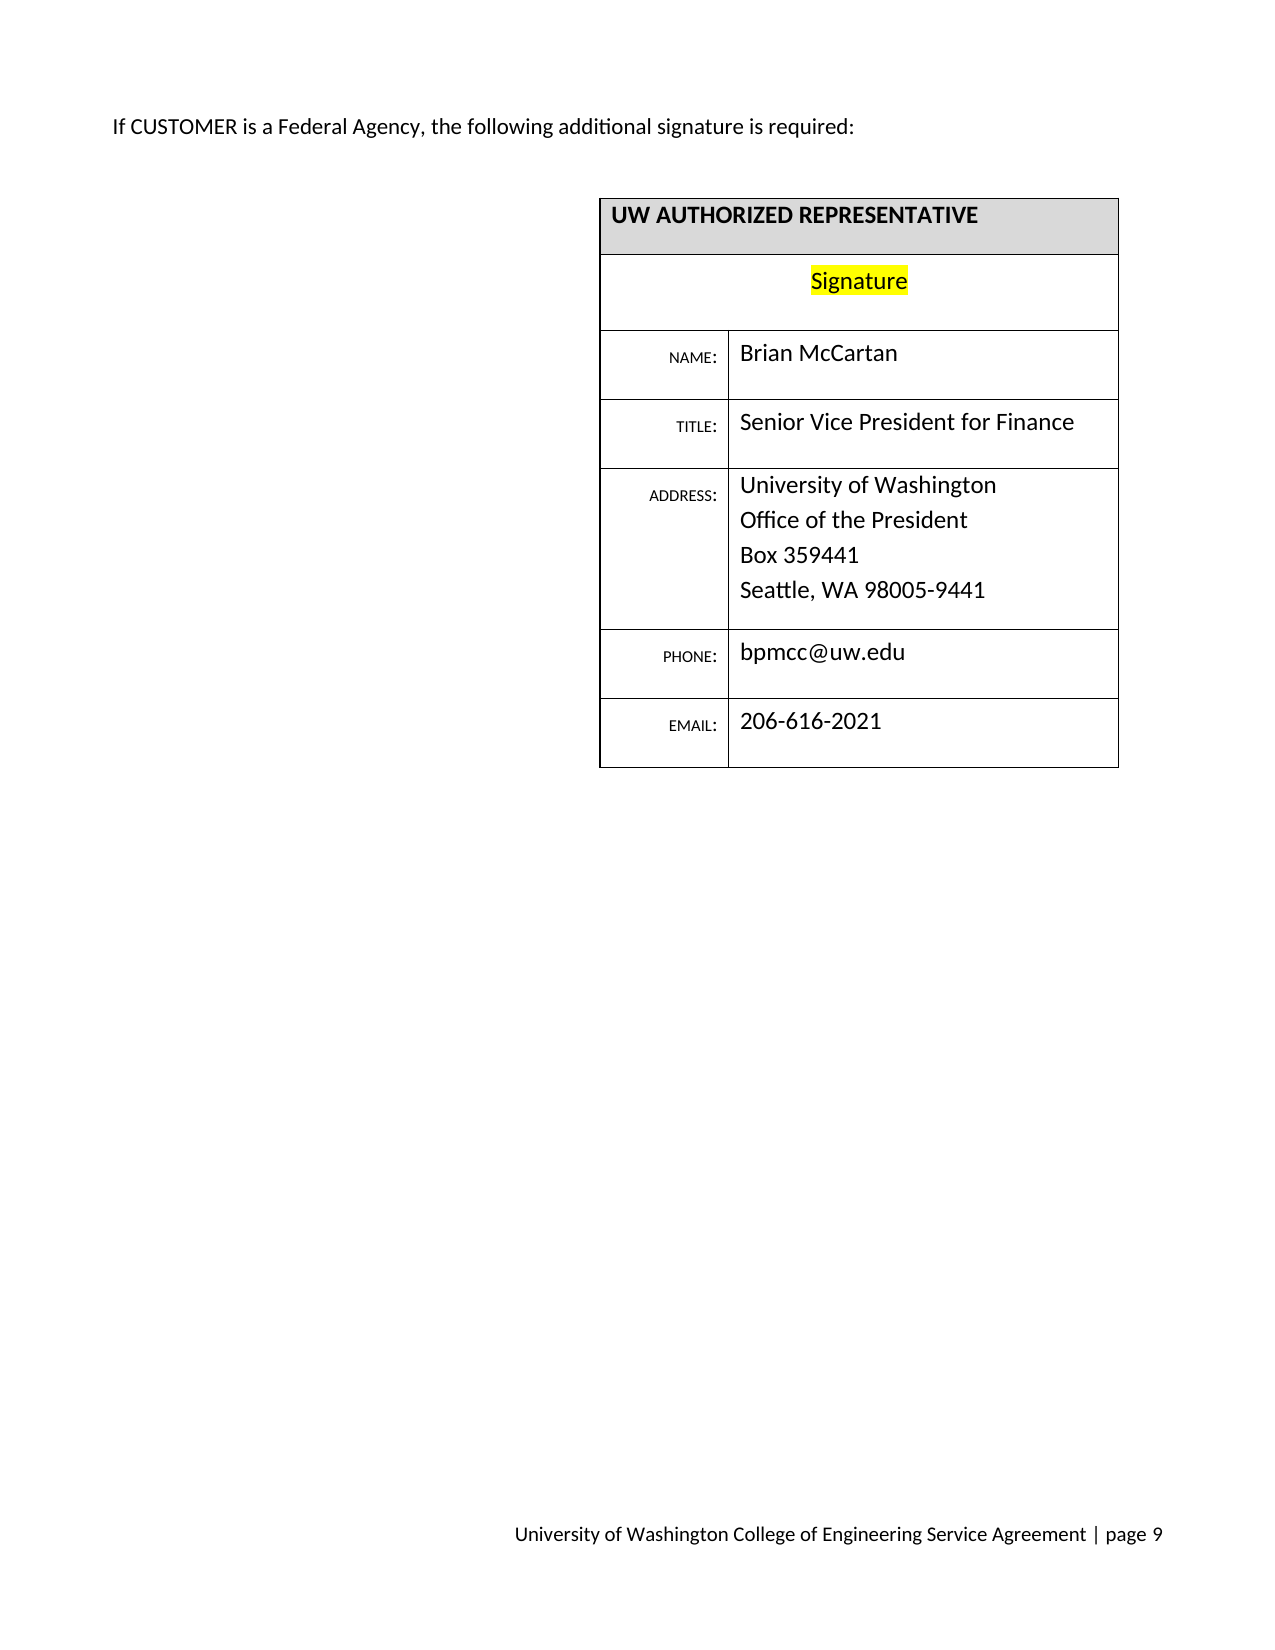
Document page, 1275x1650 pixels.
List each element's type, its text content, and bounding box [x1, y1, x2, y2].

table_cell phone: [601, 630, 728, 698]
text If CUSTOMER is a Federal Agency, the following additional signature is required: [112, 112, 1162, 173]
table_cell title: [601, 400, 728, 468]
table_cell Senior Vice President for Finance [729, 400, 1118, 468]
table_cell address: [601, 469, 728, 629]
table_cell 206-616-2021 [729, 699, 1118, 767]
table_cell bpmcc@uw.edu [729, 630, 1118, 698]
table_cell Brian McCartan [729, 331, 1118, 399]
table_cell Signature [601, 255, 1118, 330]
table_header UW AUTHORIZED REPRESENTATIVE [601, 199, 1118, 254]
table_cell name: [601, 331, 728, 399]
table_cell University of Washington Office of the President Box 359441 Seattle, WA 98005-9441 [729, 469, 1118, 629]
table_cell email: [601, 699, 728, 767]
